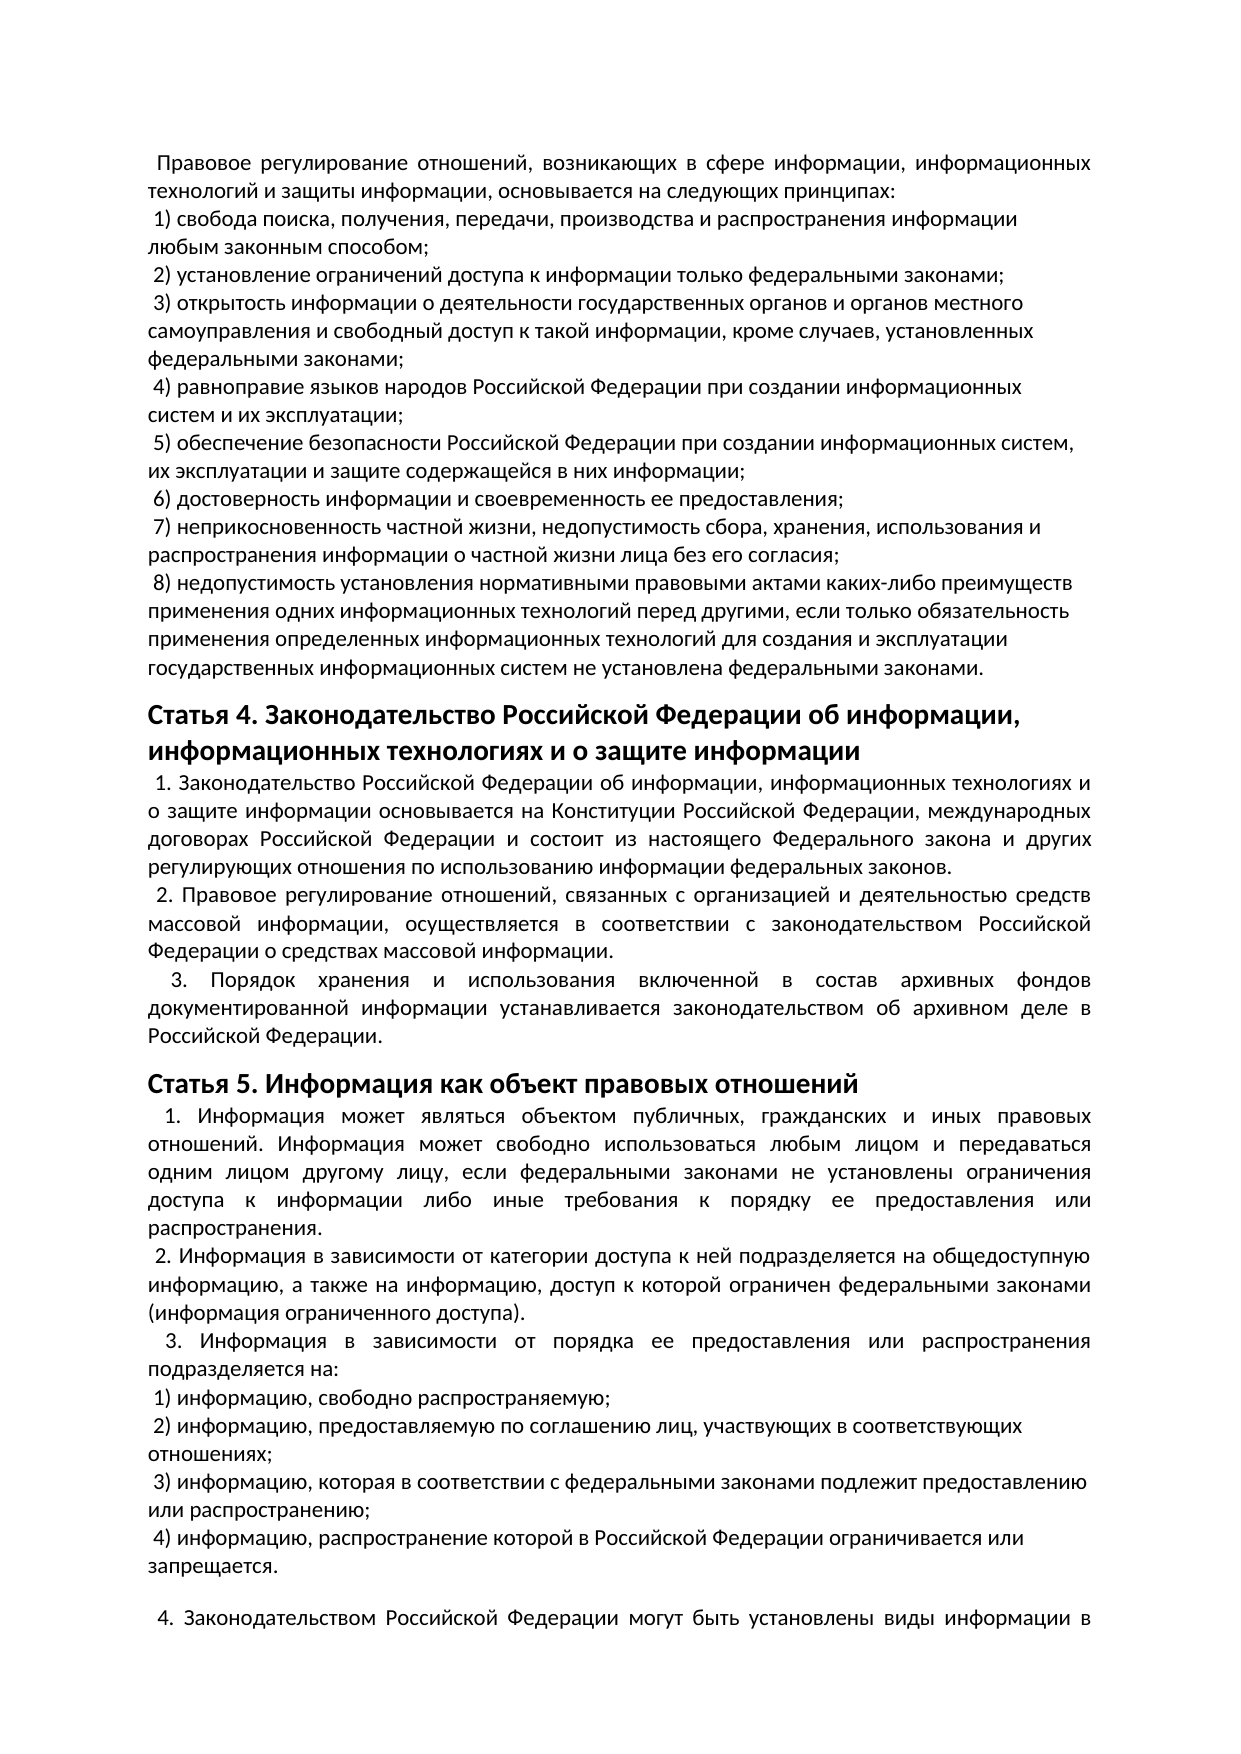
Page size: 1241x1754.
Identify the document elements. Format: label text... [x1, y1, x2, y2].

text 1. Информация может являться объектом публичных, гражданских и иных правовых отношений. Информация может свободно использоваться любым лицом и передаваться одним лицом другому лицу, если федеральными законами не установлены ограничения доступа к информации либо иные требования к порядку ее предоставления или распространения. [148, 1101, 1092, 1241]
text 6) достоверность информации и своевременность ее предоставления; [148, 484, 1092, 512]
text 2) информацию, предоставляемую по соглашению лиц, участвующих в соответствующих отношениях; [148, 1411, 1092, 1467]
text 3) открытость информации о деятельности государственных органов и органов местного самоуправления и свободный доступ к такой информации, кроме случаев, установленных федеральными законами; [148, 288, 1092, 372]
text 1. Законодательство Российской Федерации об информации, информационных технологиях и о защите информации основывается на Конституции Российской Федерации, международных договорах Российской Федерации и состоит из настоящего Федерального закона и других регулирующих отношения по использованию информации федеральных законов. [148, 768, 1092, 880]
text 3. Информация в зависимости от порядка ее предоставления или распространения подразделяется на: [148, 1326, 1092, 1382]
text 2) установление ограничений доступа к информации только федеральными законами; [148, 260, 1092, 288]
text 2. Правовое регулирование отношений, связанных с организацией и деятельностью средств массовой информации, осуществляется в соответствии с законодательством Российской Федерации о средствах массовой информации. [148, 881, 1092, 965]
text 1) информацию, свободно распространяемую; [148, 1383, 1092, 1411]
text 3. Порядок хранения и использования включенной в состав архивных фондов документированной информации устанавливается законодательством об архивном деле в Российской Федерации. [148, 965, 1092, 1049]
text 8) недопустимость установления нормативными правовыми актами каких-либо преимуществ применения одних информационных технологий перед другими, если только обязательность применения определенных информационных технологий для создания и эксплуатации государственных информационных систем не установлена федеральными законами. [148, 568, 1092, 681]
text 1) свобода поиска, получения, передачи, производства и распространения информации любым законным способом; [148, 204, 1092, 260]
text 4) информацию, распространение которой в Российской Федерации ограничивается или запрещается. [148, 1523, 1092, 1579]
text Правовое регулирование отношений, возникающих в сфере информации, информационных технологий и защиты информации, основывается на следующих принципах: [148, 148, 1092, 204]
text 3) информацию, которая в соответствии с федеральными законами подлежит предоставлению или распространению; [148, 1467, 1092, 1523]
text 5) обеспечение безопасности Российской Федерации при создании информационных систем, их эксплуатации и защите содержащейся в них информации; [148, 428, 1092, 484]
text 2. Информация в зависимости от категории доступа к ней подразделяется на общедоступную информацию, а также на информацию, доступ к которой ограничен федеральными законами (информация ограниченного доступа). [148, 1242, 1092, 1326]
text Статья 4. Законодательство Российской Федерации об информации, информационных технологиях и о защите информации [148, 696, 1092, 767]
text Статья 5. Информация как объект правовых отношений [148, 1065, 1092, 1101]
text 7) неприкосновенность частной жизни, недопустимость сбора, хранения, использования и распространения информации о частной жизни лица без его согласия; [148, 512, 1092, 568]
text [148, 1603, 1092, 1631]
text 4) равноправие языков народов Российской Федерации при создании информационных систем и их эксплуатации; [148, 372, 1092, 428]
